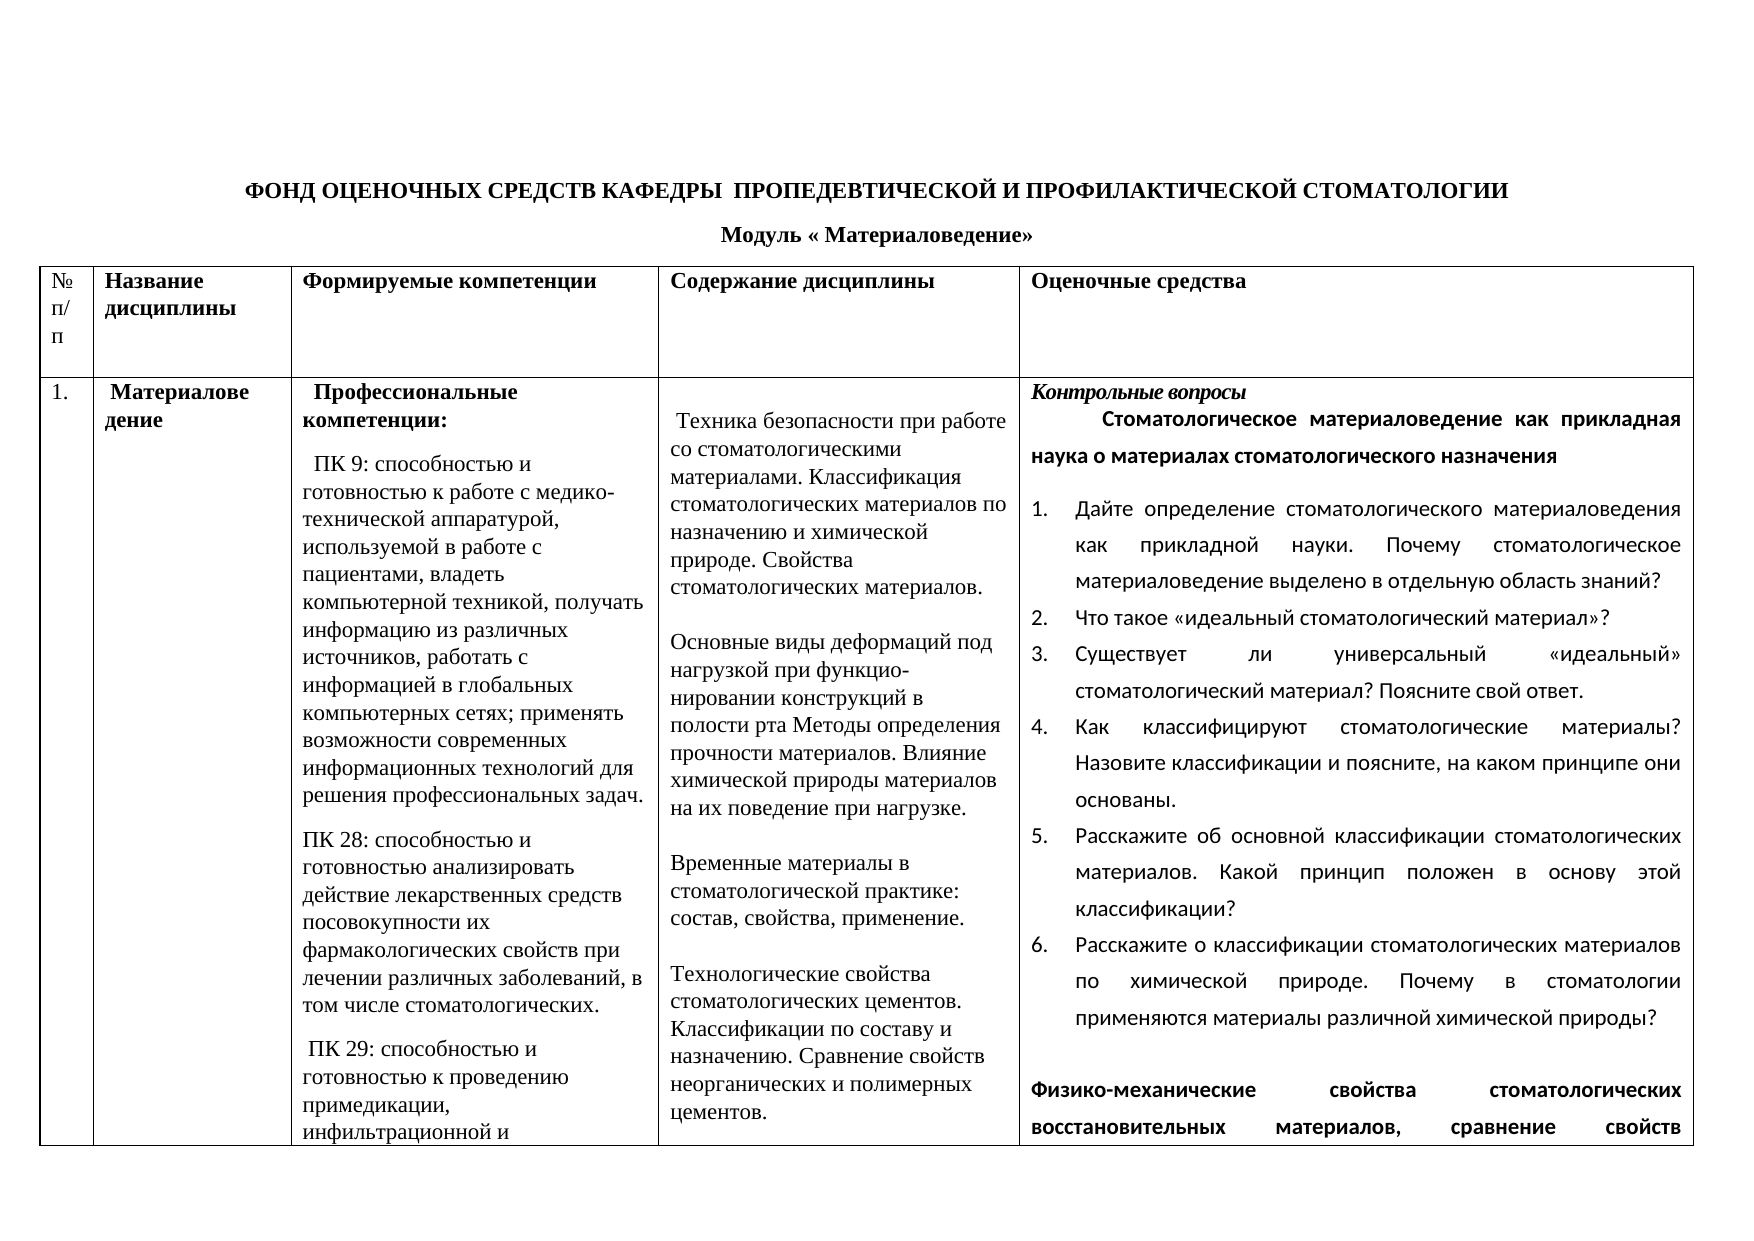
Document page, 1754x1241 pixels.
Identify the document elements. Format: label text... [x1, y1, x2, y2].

text ФОНД ОЦЕНОЧНЫХ СРЕДСТВ КАФЕДРЫ ПРОПЕДЕВТИЧЕСКОЙ И ПРОФИЛАКТИЧЕСКОЙ СТОМАТОЛОГИИ [118, 177, 1636, 203]
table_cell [292, 378, 658, 1145]
table_cell Материалове дение [94, 378, 291, 1145]
table_header Оценочные средства [1020, 267, 1693, 377]
table_header Формируемые компетенции [292, 267, 658, 377]
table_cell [659, 378, 1019, 1145]
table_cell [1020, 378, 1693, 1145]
text Модуль « Материаловедение» [118, 221, 1636, 248]
table_header Содержание дисциплины [659, 267, 1019, 377]
table_header № п/п [41, 267, 93, 377]
table_header Название дисциплины [94, 267, 291, 377]
table_cell 1. [41, 378, 93, 1145]
